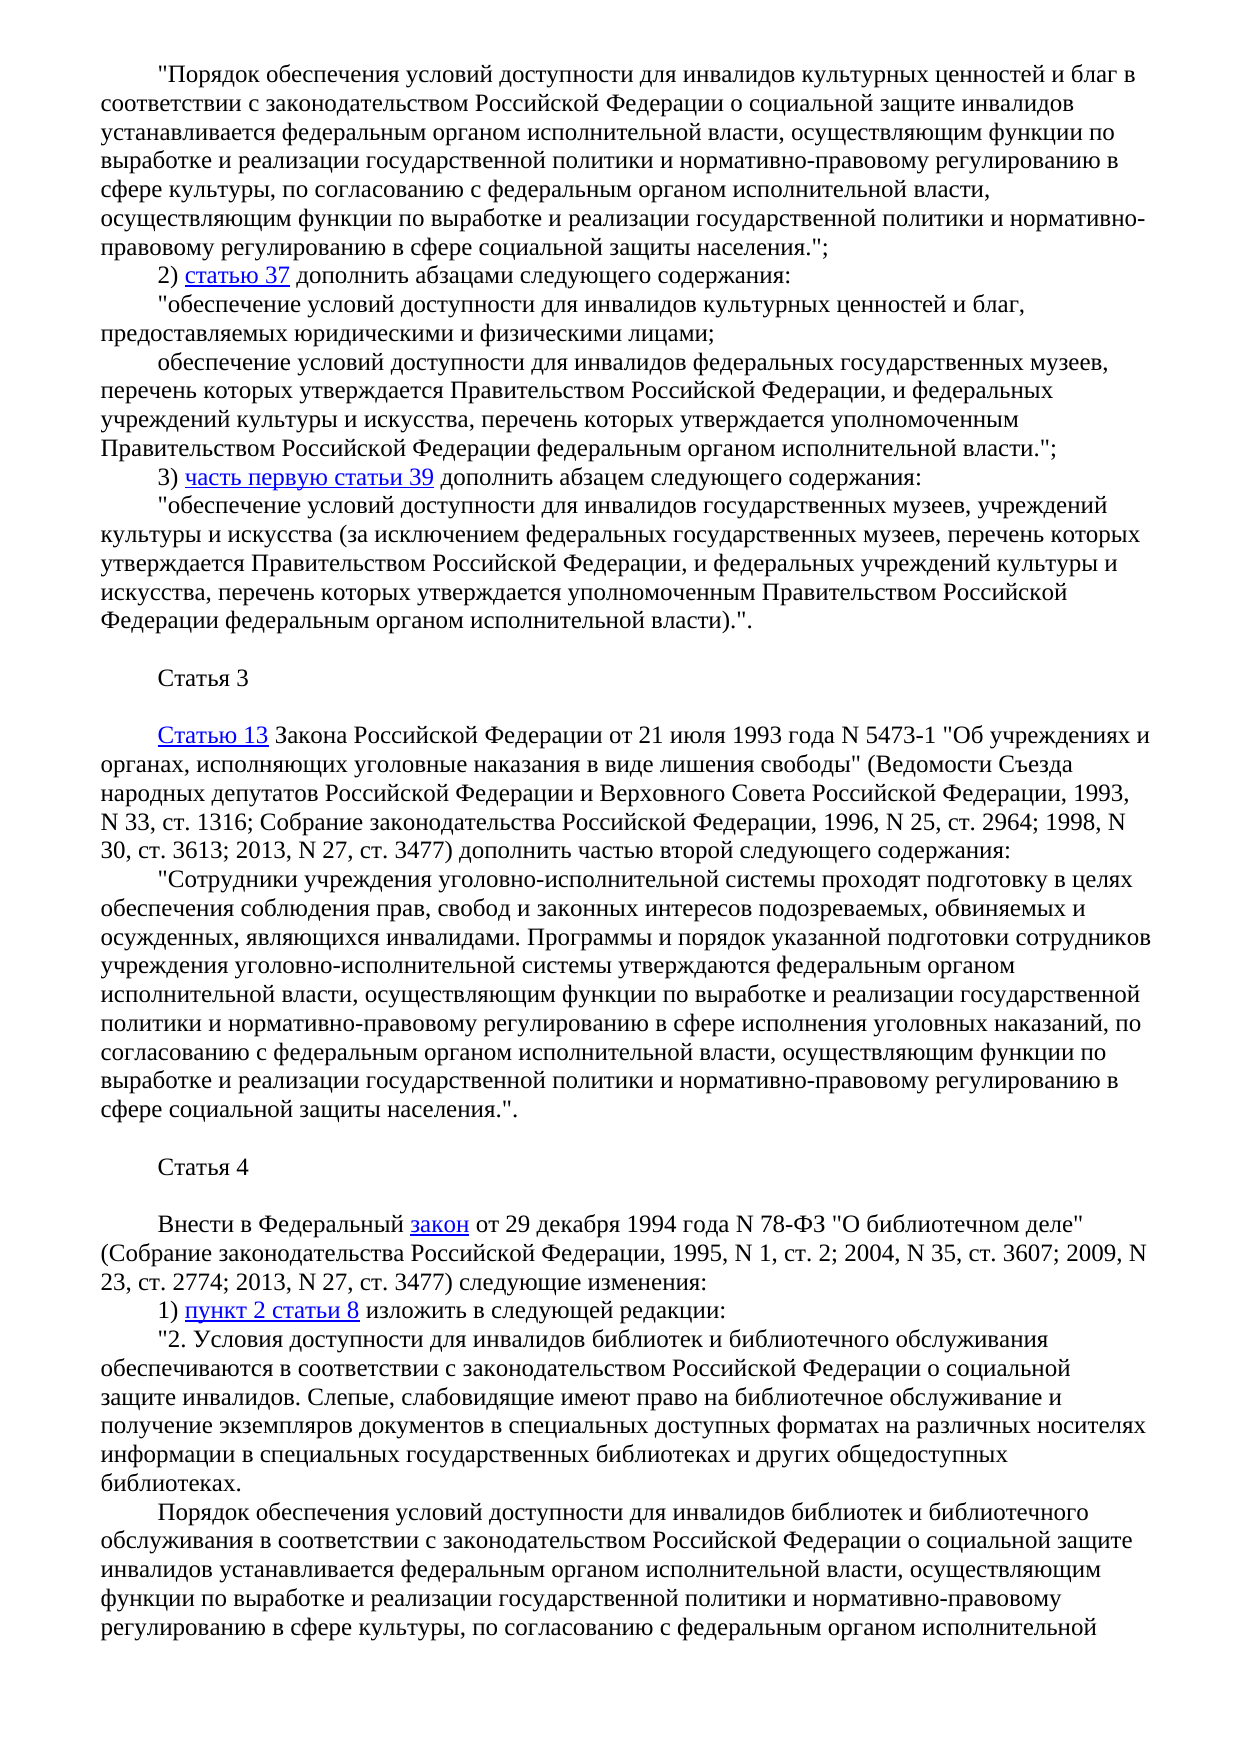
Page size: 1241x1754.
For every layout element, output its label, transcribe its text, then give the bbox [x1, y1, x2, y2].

text 2) статью 37 дополнить абзацами следующего содержания: [100, 260, 1152, 289]
text Статья 3 [100, 663, 1152, 692]
text "Сотрудники учреждения уголовно-исполнительной системы проходят подготовку в целях обеспечения соблюдения прав, свобод и законных интересов подозреваемых, обвиняемых и осужденных, являющихся инвалидами. Программы и порядок указанной подготовки сотрудников учреждения уголовно-исполнительной системы утверждаются федеральным органом исполнительной власти, осуществляющим функции по выработке и реализации государственной политики и нормативно-правовому регулированию в сфере исполнения уголовных наказаний, по согласованию с федеральным органом исполнительной власти, осуществляющим функции по выработке и реализации государственной политики и нормативно-правовому регулированию в сфере социальной защиты населения.". [100, 864, 1152, 1123]
text Статью 13 Закона Российской Федерации от 21 июля 1993 года N 5473-1 "Об учреждениях и органах, исполняющих уголовные наказания в виде лишения свободы" (Ведомости Съезда народных депутатов Российской Федерации и Верховного Совета Российской Федерации, 1993, N 33, ст. 1316; Собрание законодательства Российской Федерации, 1996, N 25, ст. 2964; 1998, N 30, ст. 3613; 2013, N 27, ст. 3477) дополнить частью второй следующего содержания: [100, 720, 1152, 864]
text Статья 4 [100, 1152, 1152, 1180]
text "Порядок обеспечения условий доступности для инвалидов культурных ценностей и благ в соответствии с законодательством Российской Федерации о социальной защите инвалидов устанавливается федеральным органом исполнительной власти, осуществляющим функции по выработке и реализации государственной политики и нормативно-правовому регулированию в сфере культуры, по согласованию с федеральным органом исполнительной власти, осуществляющим функции по выработке и реализации государственной политики и нормативно-правовому регулированию в сфере социальной защиты населения."; [100, 59, 1152, 260]
text Внести в Федеральный закон от 29 декабря 1994 года N 78-ФЗ "О библиотечном деле" (Собрание законодательства Российской Федерации, 1995, N 1, ст. 2; 2004, N 35, ст. 3607; 2009, N 23, ст. 2774; 2013, N 27, ст. 3477) следующие изменения: [100, 1209, 1152, 1295]
text "обеспечение условий доступности для инвалидов государственных музеев, учреждений культуры и искусства (за исключением федеральных государственных музеев, перечень которых утверждается Правительством Российской Федерации, и федеральных учреждений культуры и искусства, перечень которых утверждается уполномоченным Правительством Российской Федерации федеральным органом исполнительной власти).". [100, 490, 1152, 634]
text "обеспечение условий доступности для инвалидов культурных ценностей и благ, предоставляемых юридическими и физическими лицами; [100, 289, 1152, 347]
text обеспечение условий доступности для инвалидов федеральных государственных музеев, перечень которых утверждается Правительством Российской Федерации, и федеральных учреждений культуры и искусства, перечень которых утверждается уполномоченным Правительством Российской Федерации федеральным органом исполнительной власти."; [100, 347, 1152, 462]
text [100, 1497, 1152, 1640]
text 3) часть первую статьи 39 дополнить абзацем следующего содержания: [100, 462, 1152, 490]
text 1) пункт 2 статьи 8 изложить в следующей редакции: [100, 1295, 1152, 1324]
text "2. Условия доступности для инвалидов библиотек и библиотечного обслуживания обеспечиваются в соответствии с законодательством Российской Федерации о социальной защите инвалидов. Слепые, слабовидящие имеют право на библиотечное обслуживание и получение экземпляров документов в специальных доступных форматах на различных носителях информации в специальных государственных библиотеках и других общедоступных библиотеках. [100, 1324, 1152, 1497]
